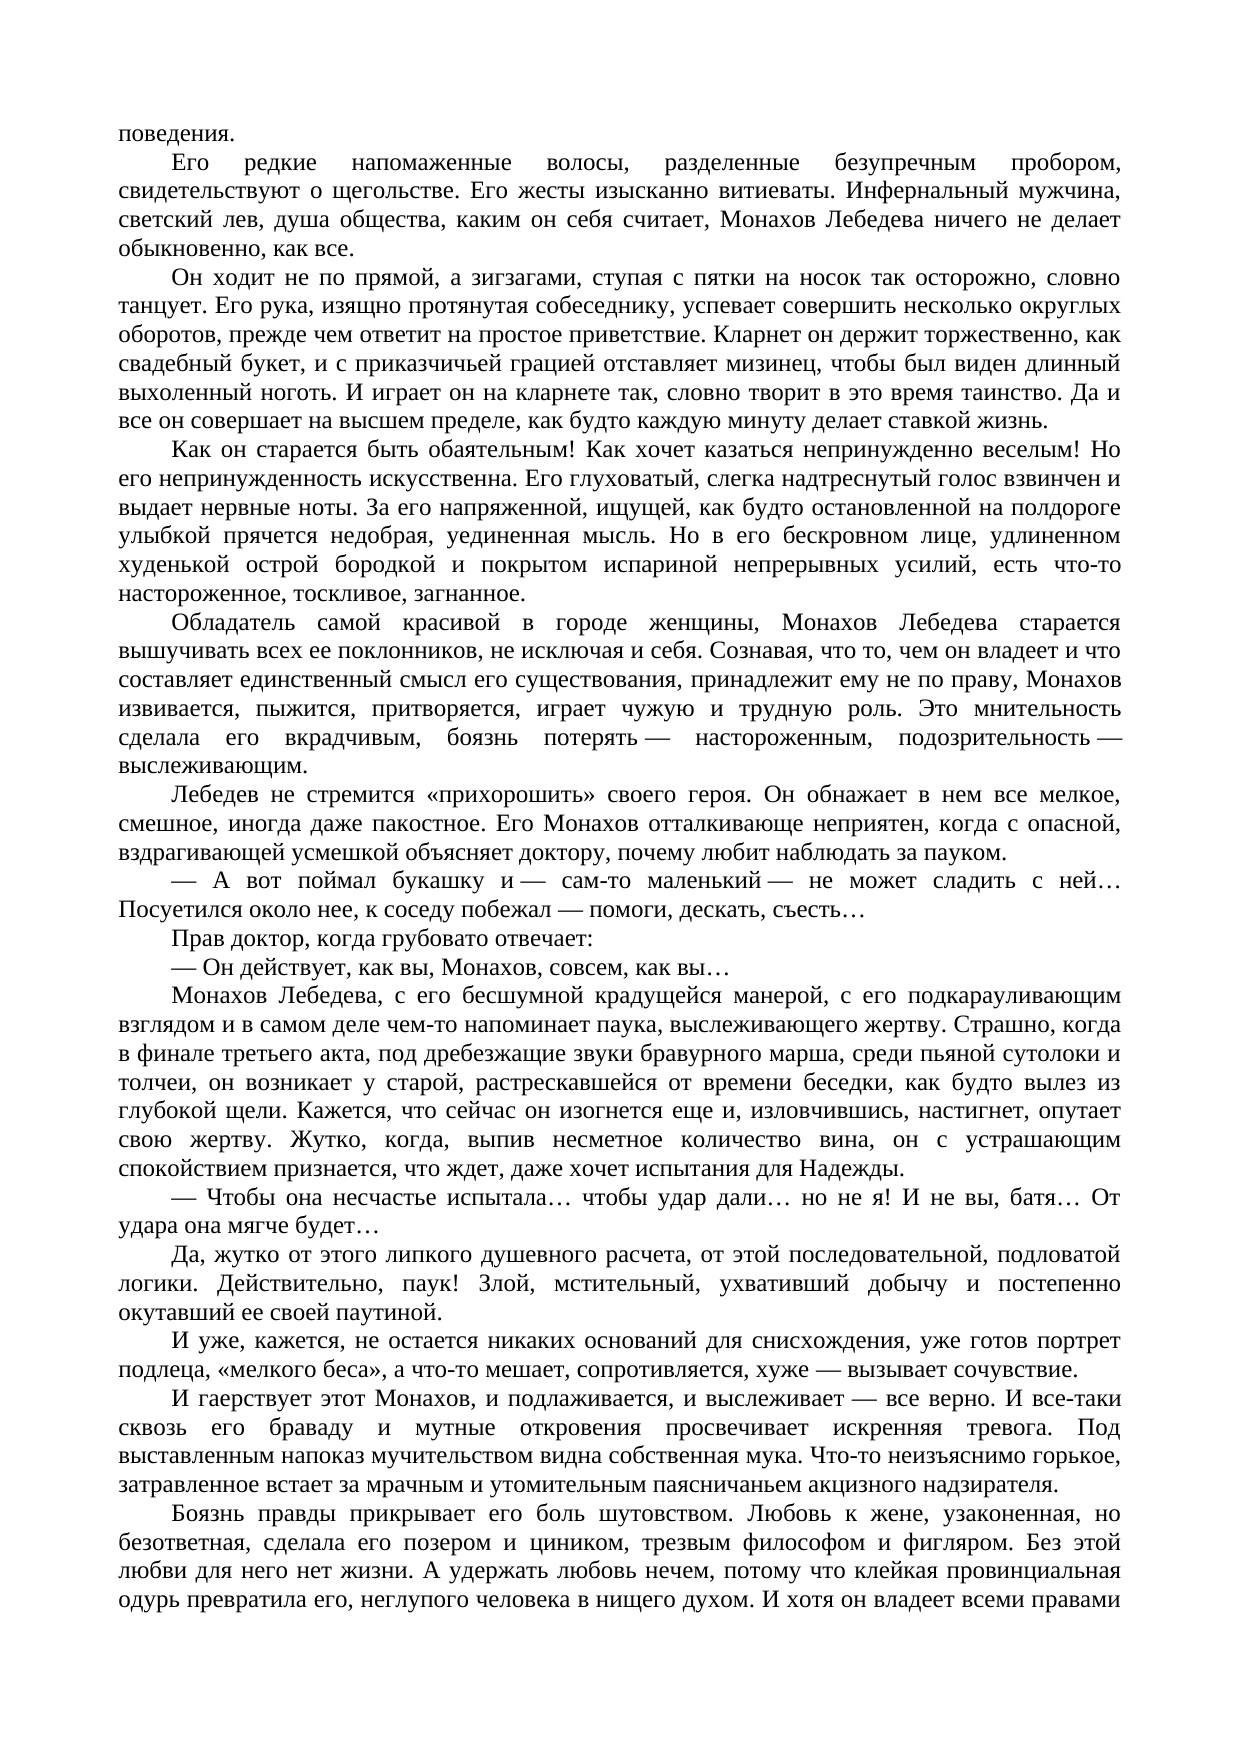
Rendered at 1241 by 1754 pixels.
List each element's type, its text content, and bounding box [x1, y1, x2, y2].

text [118, 1498, 1122, 1613]
text Лебедев не стремится «прихорошить» своего героя. Он обнажает в нем все мелкое, смешное, иногда даже пакостное. Его Монахов отталкивающе неприятен, когда с опасной, вздрагивающей усмешкой объясняет доктору, почему любит наблюдать за пауком. [118, 779, 1122, 866]
text Он ходит не по прямой, а зигзагами, ступая с пятки на носок так осторожно, словно танцует. Его рука, изящно протянутая собеседнику, успевает совершить несколько округлых оборотов, прежде чем ответит на простое приветствие. Кларнет он держит торжественно, как свадебный букет, и с приказчичьей грацией отставляет мизинец, чтобы был виден длинный выхоленный ноготь. И играет он на кларнете так, словно творит в это время таинство. Да и все он совершает на высшем пределе, как будто каждую минуту делает ставкой жизнь. [118, 262, 1122, 434]
text Обладатель самой красивой в городе женщины, Монахов Лебедева старается вышучивать всех ее поклонников, не исключая и себя. Сознавая, что то, чем он владеет и что составляет единственный смысл его существования, {128} принадлежит ему не по праву, Монахов извивается, пыжится, притворяется, играет чужую и трудную роль. Это мнительность сделала его вкрадчивым, боязнь потерять — настороженным, подозрительность — выслеживающим. [118, 607, 1122, 779]
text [118, 118, 1122, 147]
text И гаерствует этот Монахов, и подлаживается, и выслеживает — все верно. И все-таки сквозь его браваду и мутные откровения просвечивает искренняя тревога. Под выставленным напоказ мучительством видна собственная мука. Что-то неизъяснимо горькое, затравленное встает за мрачным и утомительным паясничаньем акцизного надзирателя. [118, 1383, 1122, 1498]
text Как он старается быть обаятельным! Как хочет казаться непринужденно веселым! Но его непринужденность искусственна. Его глуховатый, слегка надтреснутый голос взвинчен и выдает нервные ноты. За его напряженной, ищущей, как будто остановленной на полдороге улыбкой прячется недобрая, уединенная мысль. Но в его бескровном лице, удлиненном худенькой острой бородкой и покрытом испариной непрерывных усилий, есть что-то настороженное, тоскливое, загнанное. [118, 434, 1122, 607]
text Его редкие напомаженные волосы, разделенные безупречным пробором, свидетельствуют о щегольстве. Его жесты изысканно витиеваты. Инфернальный мужчина, светский лев, душа общества, каким он себя считает, Монахов Лебедева ничего не делает обыкновенно, как все. [118, 147, 1122, 262]
text И уже, кажется, не остается никаких оснований для снисхождения, уже готов портрет подлеца, «мелкого беса», а что-то мешает, сопротивляется, хуже — вызывает сочувствие. [118, 1326, 1122, 1383]
text Монахов Лебедева, с его бесшумной крадущейся манерой, с его подкарауливающим взглядом и в самом деле чем-то напоминает паука, выслеживающего жертву. Страшно, когда в финале третьего акта, под дребезжащие звуки бравурного марша, среди пьяной сутолоки и толчеи, он возникает у старой, растрескавшейся от времени беседки, как будто вылез из глубокой щели. Кажется, что сейчас он изогнется еще и, изловчившись, настигнет, опутает свою жертву. Жутко, когда, выпив несметное количество вина, он с устрашающим спокойствием признается, что ждет, даже хочет испытания для Надежды. [118, 981, 1122, 1182]
text — Чтобы она несчастье испытала… чтобы удар дали… но не я! И не вы, батя… От удара она мягче будет… [118, 1182, 1122, 1239]
text — А вот поймал букашку и — сам-то маленький — не может сладить с ней… Посуетился около нее, к соседу побежал — помоги, дескать, съесть… [118, 866, 1122, 923]
text Да, жутко от этого липкого душевного расчета, от этой последовательной, подловатой логики. Действительно, паук! Злой, мстительный, ухвативший добычу и постепенно окутавший ее своей паутиной. [118, 1239, 1122, 1326]
text Прав доктор, когда грубовато отвечает: [118, 923, 1122, 952]
text — Он действует, как вы, Монахов, совсем, как вы… [118, 952, 1122, 981]
